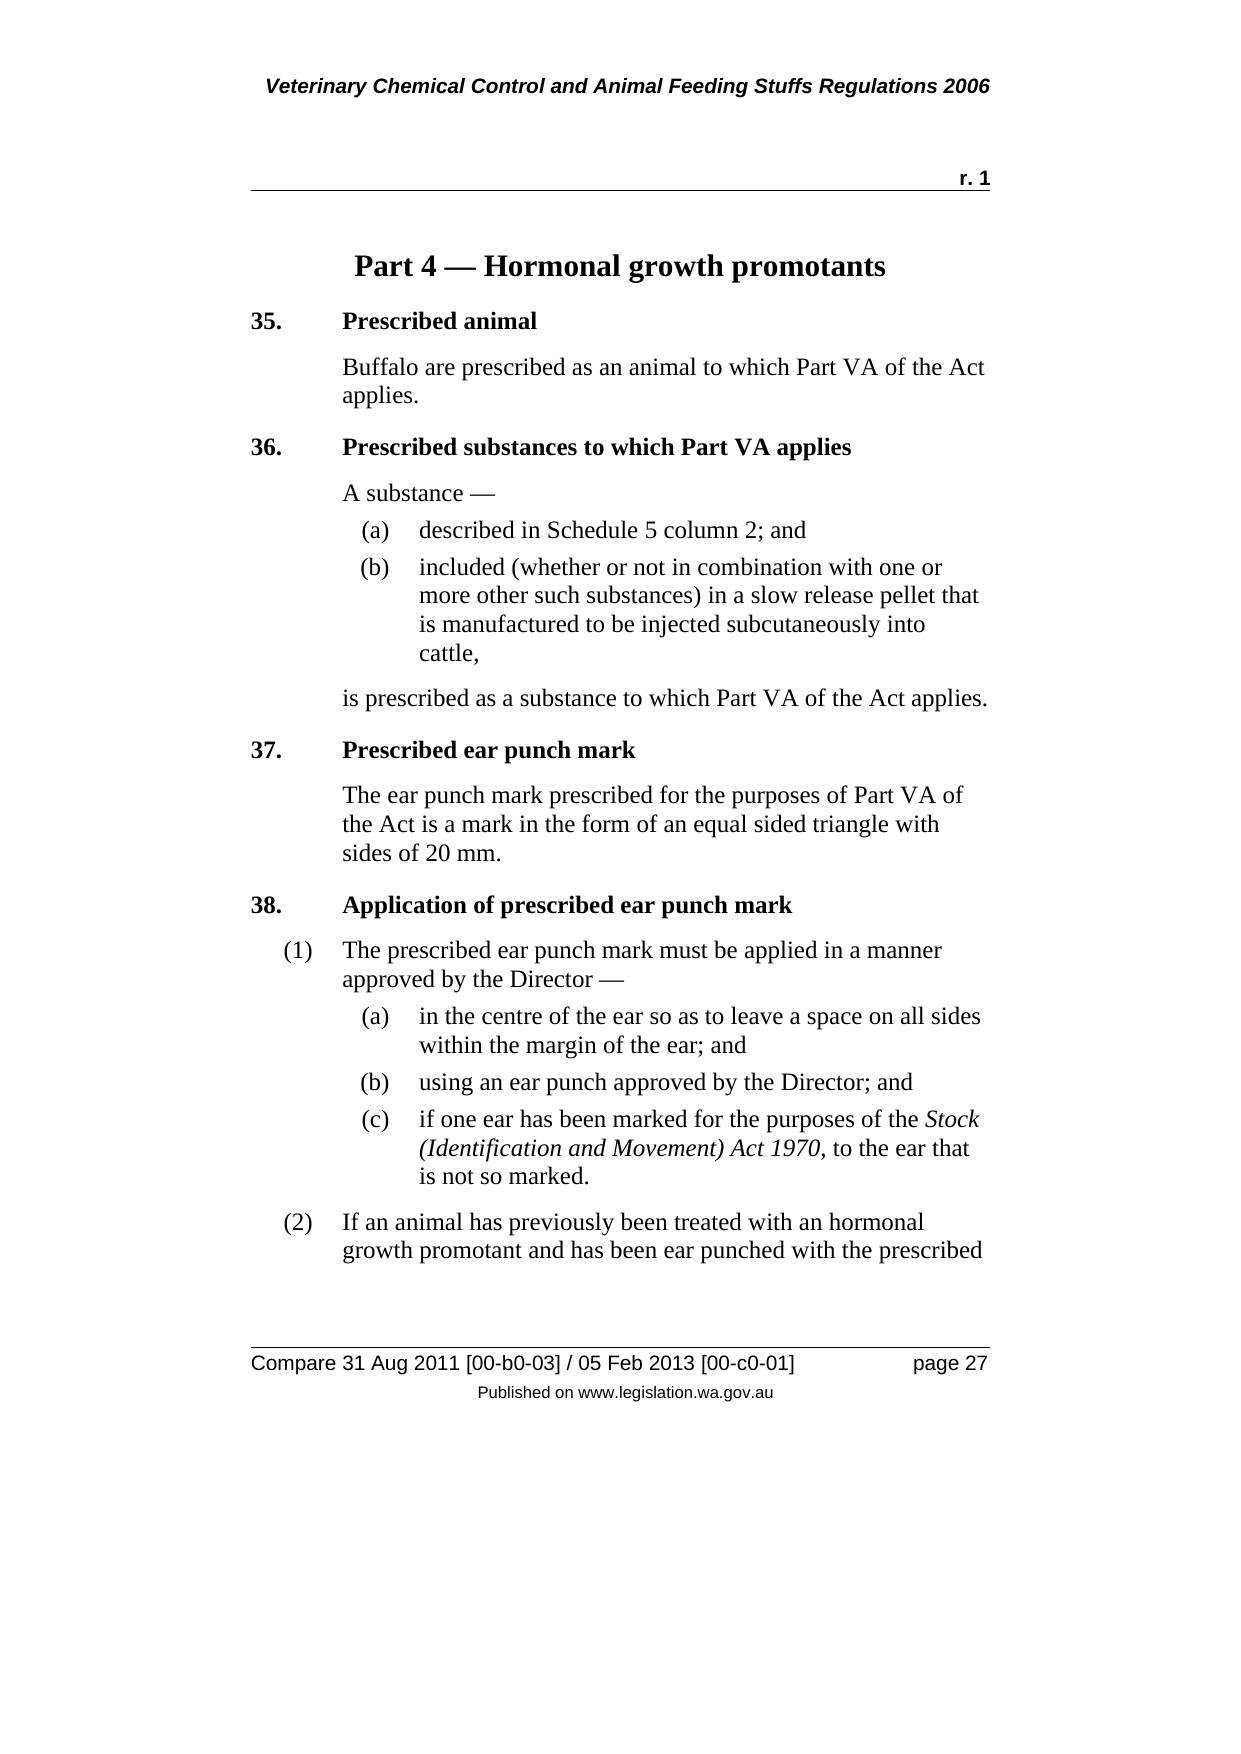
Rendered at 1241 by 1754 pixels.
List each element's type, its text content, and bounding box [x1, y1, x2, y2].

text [251, 1207, 990, 1264]
text are prescribed as an animal to which Part VA of the Act applies. [251, 352, 990, 409]
text A substance — [251, 478, 990, 506]
text The ear punch mark prescribed for the purposes of of the Act is a mark in the form of an equal sided triangle with sides of 20 mm. [251, 781, 990, 867]
subtitle Part 4 — Hormonal growth promotants [251, 247, 990, 283]
text is prescribed as a substance to which Part VA of the Act applies. [251, 683, 990, 712]
text (b) included (whether or not in combination with one or more other such substances) in a slow release pellet that is manufactured to be injected subcutaneously into cattle, [251, 552, 990, 667]
text (a) described in Schedule 5 column 2; and [251, 515, 990, 543]
subtitle 37. Prescribed ear punch mark [251, 735, 990, 764]
text (b) using an ear punch approved by the Director; and [251, 1067, 990, 1096]
subtitle 38. Application of prescribed ear punch mark [251, 890, 990, 918]
subtitle 35. Prescribed animal [251, 306, 990, 335]
text (a) in the centre of the ear so as to leave a space on all sides within the margin of the ear; and [251, 1001, 990, 1058]
subtitle 36. Prescribed substances to which Part VA applies [251, 432, 990, 461]
text (1) The prescribed ear punch mark must be applied in a manner approved by the Director — [251, 935, 990, 993]
text (c) if one ear has been marked for the purposes of the Stock (Identification and Movement) Act 1970, to the ear that is not so marked. [251, 1104, 990, 1190]
